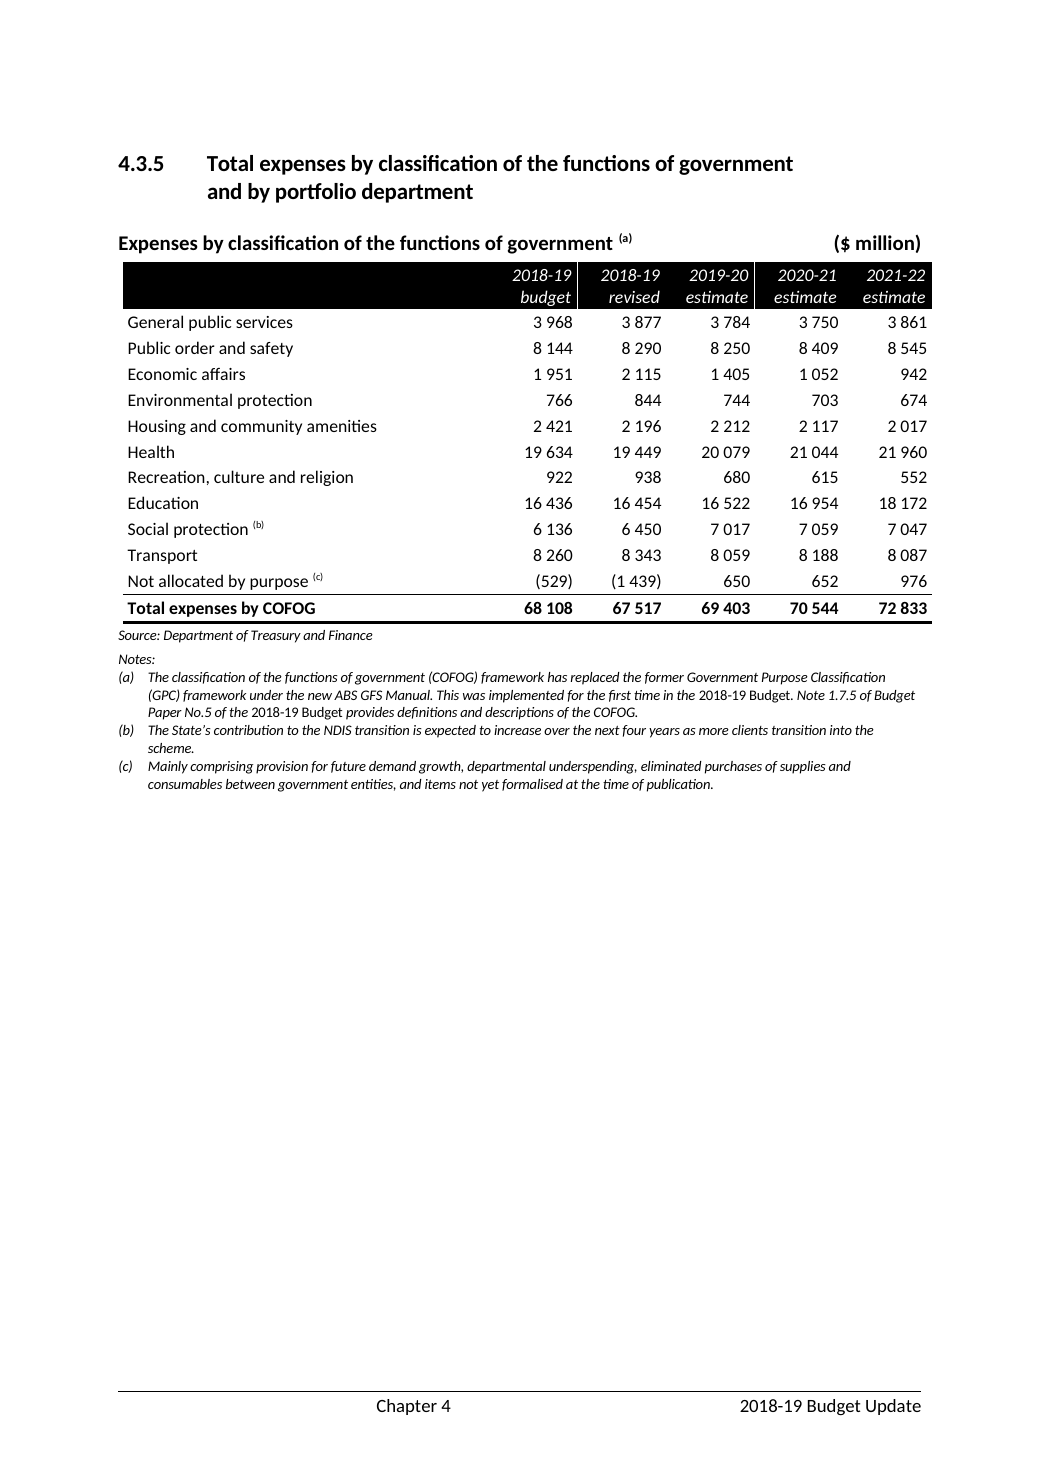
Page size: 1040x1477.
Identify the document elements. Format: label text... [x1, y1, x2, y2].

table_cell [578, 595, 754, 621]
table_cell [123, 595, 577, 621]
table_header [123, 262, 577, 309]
text Source: Department of Treasury and Finance [118, 626, 921, 644]
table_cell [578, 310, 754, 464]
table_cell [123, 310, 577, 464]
subtitle Expenses by classification of the functions of government (a) ($ million) [118, 230, 921, 256]
subtitle Total expenses by classification of the functions of government and by portfolio department [118, 149, 921, 205]
text (c) Mainly comprising provision for future demand growth, departmental underspending, eliminated purchases of supplies and consumables between government entities, and items not yet formalised at the time of publication. [118, 757, 921, 793]
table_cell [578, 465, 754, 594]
text (a) The classification of the functions of government (COFOG) framework has replaced the former Government Purpose Classification (GPC) framework under the new ABS GFS Manual. This was implemented for the first time in the 2018-19 Budget. Note 1.7.5 of Budget Paper No.5 of the 2018-19 Budget provides definitions and descriptions of the COFOG. [118, 668, 921, 722]
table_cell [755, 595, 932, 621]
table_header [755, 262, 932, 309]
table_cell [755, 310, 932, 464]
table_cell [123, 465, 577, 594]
text (b) The State’s contribution to the NDIS transition is expected to increase over the next four years as more clients transition into the scheme. [118, 722, 921, 757]
text Notes: [118, 650, 921, 668]
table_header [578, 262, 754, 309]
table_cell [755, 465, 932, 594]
